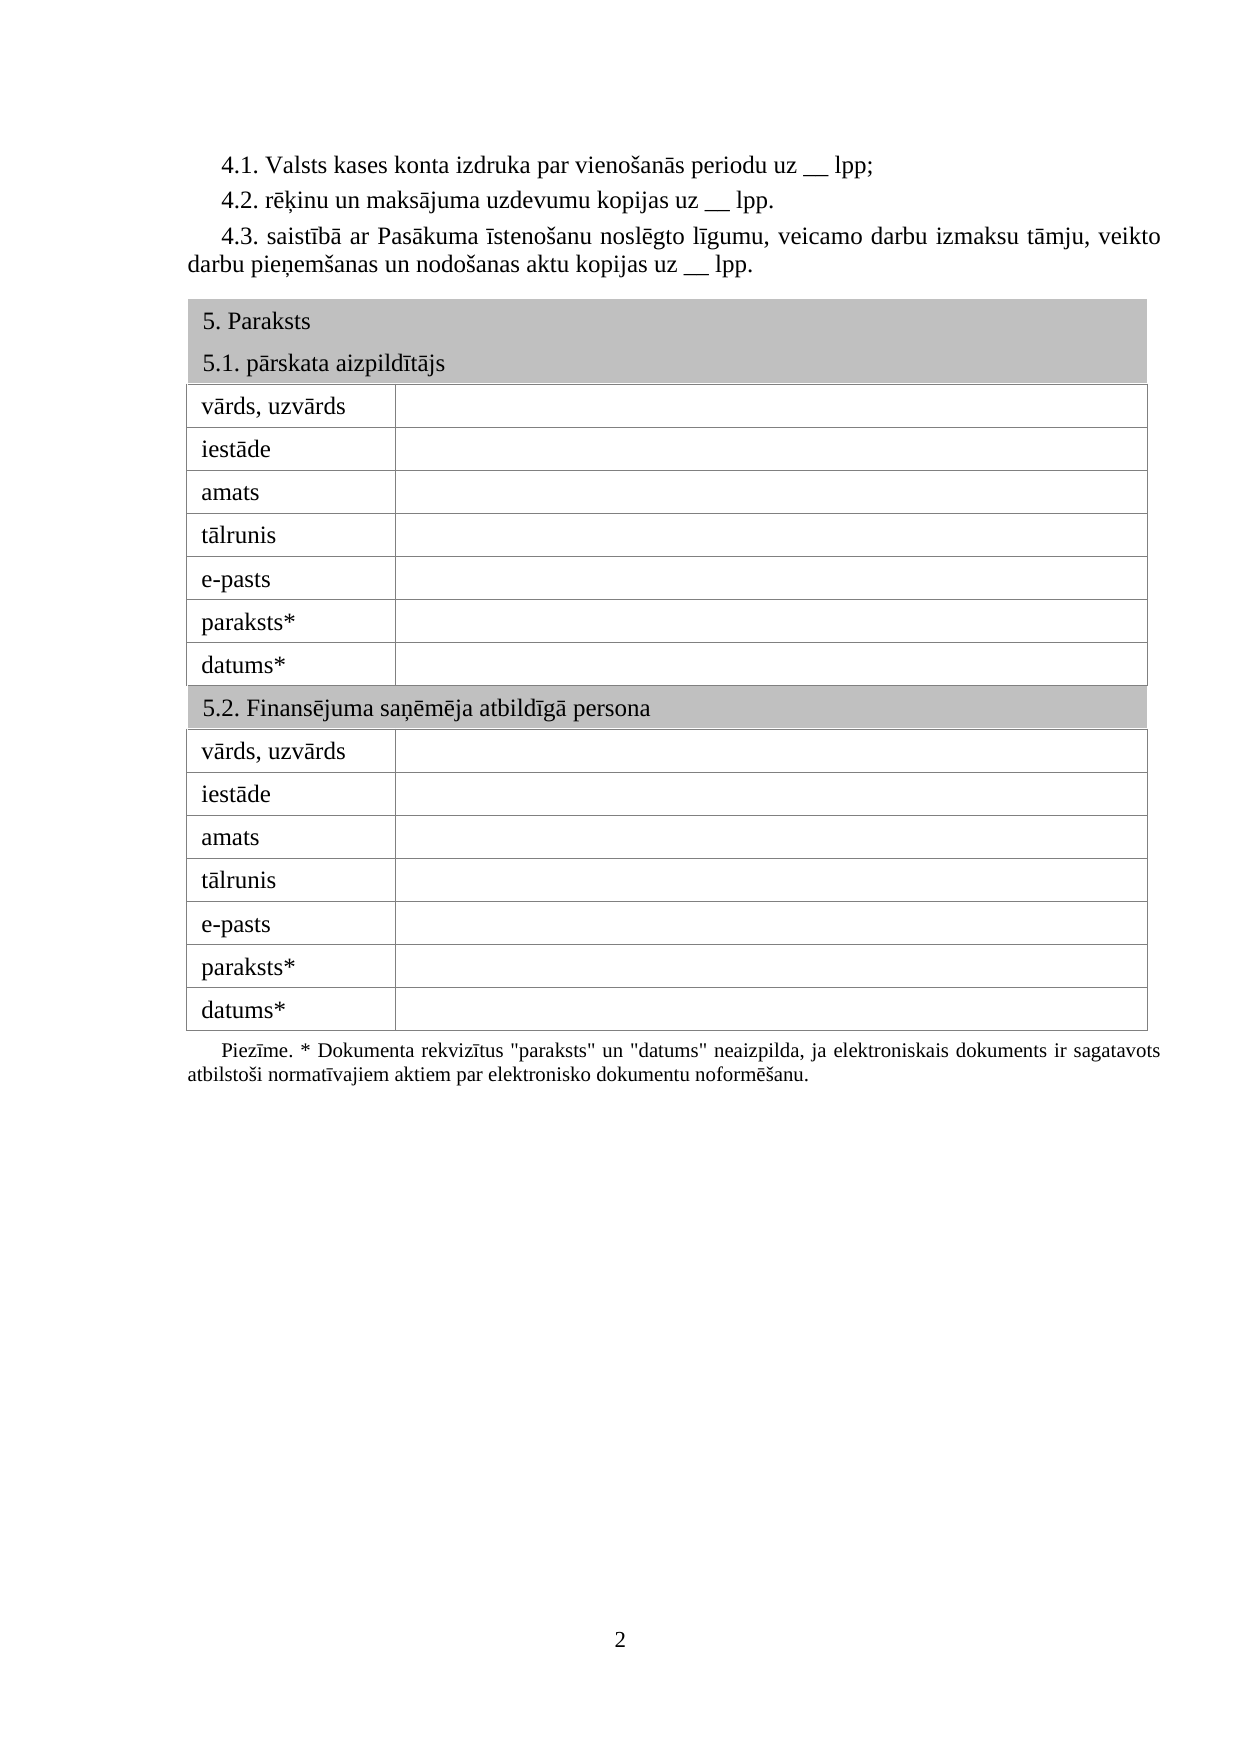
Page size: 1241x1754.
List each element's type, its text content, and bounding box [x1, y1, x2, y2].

table_cell [396, 945, 1147, 987]
table_cell [396, 859, 1147, 901]
table_cell [396, 600, 1147, 642]
table_cell [396, 988, 1147, 1030]
text 4.3. saistībā ar Pasākuma īstenošanu noslēgto līgumu, veicamo darbu izmaksu tāmju, veikto darbu pieņemšanas un nodošanas aktu kopijas uz __ lpp. [187, 221, 1162, 278]
table_cell [396, 557, 1147, 599]
table_cell vārds, uzvārds [187, 730, 395, 772]
table_cell [396, 428, 1147, 470]
table_cell datums* [187, 643, 395, 685]
table_cell [396, 514, 1147, 556]
table_cell tālrunis [187, 859, 395, 901]
table_cell paraksts* [187, 945, 395, 987]
table_cell 5.1. pārskata aizpildītājs [188, 341, 1147, 383]
table_cell iestāde [187, 428, 395, 470]
table_cell paraksts* [187, 600, 395, 642]
table_cell [396, 471, 1147, 513]
table_cell vārds, uzvārds [187, 385, 395, 427]
text Piezīme. * Dokumenta rekvizītus "paraksts" un "datums" neaizpilda, ja elektroniskais dokuments ir sagatavots atbilstoši normatīvajiem aktiem par elektronisko dokumentu noformēšanu. [187, 1038, 1162, 1086]
table_cell iestāde [187, 773, 395, 815]
table_cell datums* [187, 988, 395, 1030]
table_cell [396, 773, 1147, 815]
table_cell e-pasts [187, 557, 395, 599]
table_cell amats [187, 471, 395, 513]
text 4.1. Valsts kases konta izdruka par vienošanās periodu uz __ lpp; [187, 150, 1162, 179]
table_header 5. Paraksts [188, 299, 1147, 341]
table_cell [396, 385, 1147, 427]
table_cell e-pasts [187, 902, 395, 944]
text 4.2. rēķinu un maksājuma uzdevumu kopijas uz __ lpp. [187, 185, 1162, 214]
table_cell 5.2. Finansējuma saņēmēja atbildīgā persona [188, 686, 1147, 728]
table_cell amats [187, 816, 395, 858]
table_cell [396, 643, 1147, 685]
table_cell [396, 730, 1147, 772]
table_cell [396, 816, 1147, 858]
table_cell [396, 902, 1147, 944]
table_cell tālrunis [187, 514, 395, 556]
